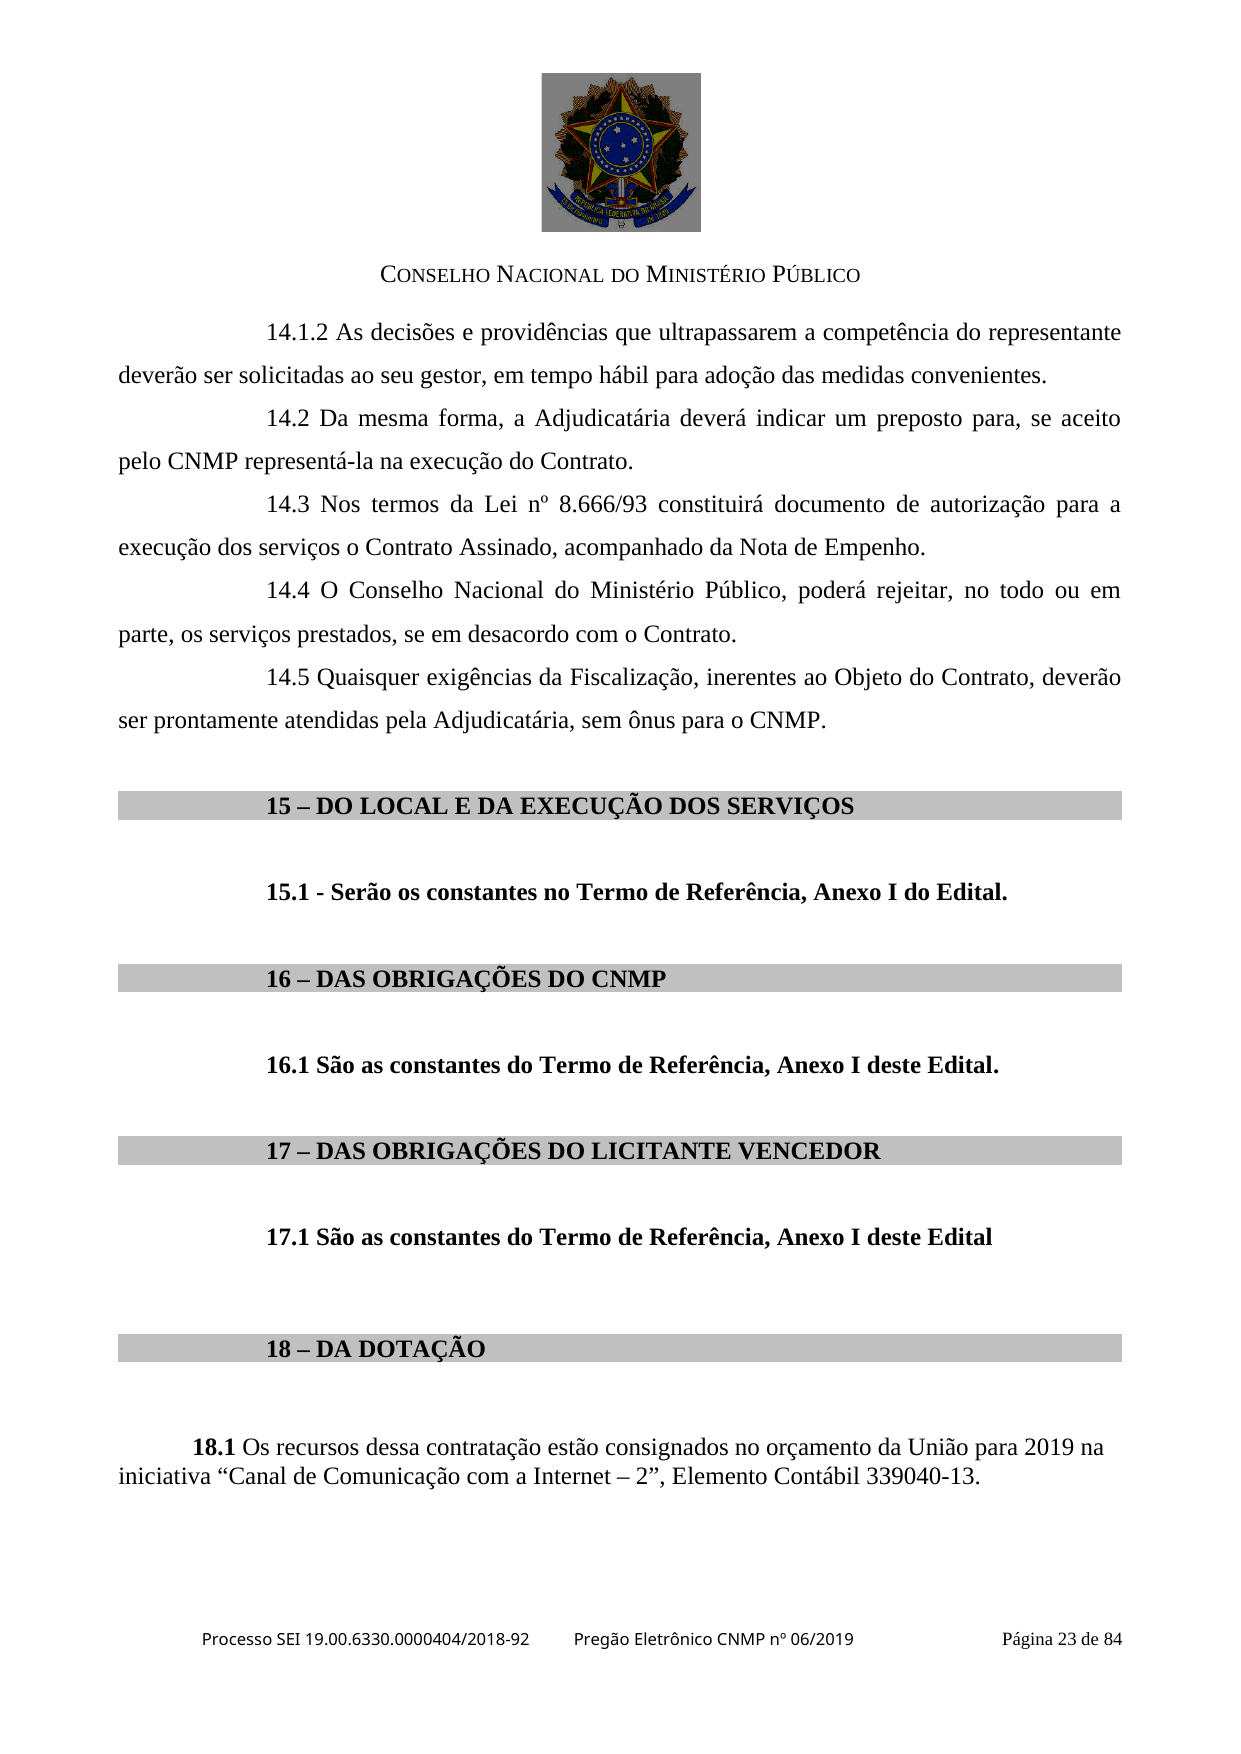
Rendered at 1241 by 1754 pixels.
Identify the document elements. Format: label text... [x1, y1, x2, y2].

text 16 – DAS OBRIGAÇÕES DO CNMP [118, 964, 1122, 992]
text 14.5 Quaisquer exigências da Fiscalização, inerentes ao Objeto do Contrato, deverão ser prontamente atendidas pela Adjudicatária, sem ônus para o CNMP. [118, 662, 1122, 734]
text 16.1 São as constantes do Termo de Referência, Anexo I deste Edital. [118, 1050, 1122, 1079]
text 17.1 São as constantes do Termo de Referência, Anexo I deste Edital [118, 1222, 1122, 1251]
text 15 – DO LOCAL E DA EXECUÇÃO DOS SERVIÇOS [118, 791, 1122, 820]
text 14.2 Da mesma forma, a Adjudicatária deverá indicar um preposto para, se aceito pelo CNMP representá-la na execução do Contrato. [118, 403, 1122, 475]
text 18.1 Os recursos dessa contratação estão consignados no orçamento da União para 2019 na iniciativa “Canal de Comunicação com a Internet – 2”, Elemento Contábil 339040-13. [118, 1432, 1122, 1490]
text 14.1.2 As decisões e providências que ultrapassarem a competência do representante deverão ser solicitadas ao seu gestor, em tempo hábil para adoção das medidas convenientes. [118, 317, 1122, 389]
text 14.3 Nos termos da Lei nº 8.666/93 constituirá documento de autorização para a execução dos serviços o Contrato Assinado, acompanhado da Nota de Empenho. [118, 489, 1122, 561]
subtitle 18 – DA DOTAÇÃO [118, 1334, 1122, 1362]
text 17 – DAS OBRIGAÇÕES DO LICITANTE VENCEDOR [118, 1136, 1122, 1165]
text 14.4 O Conselho Nacional do Ministério Público, poderá rejeitar, no todo ou em parte, os serviços prestados, se em desacordo com o Contrato. [118, 576, 1122, 647]
text 15.1 - Serão os constantes no Termo de Referência, Anexo I do Edital. [118, 877, 1122, 906]
